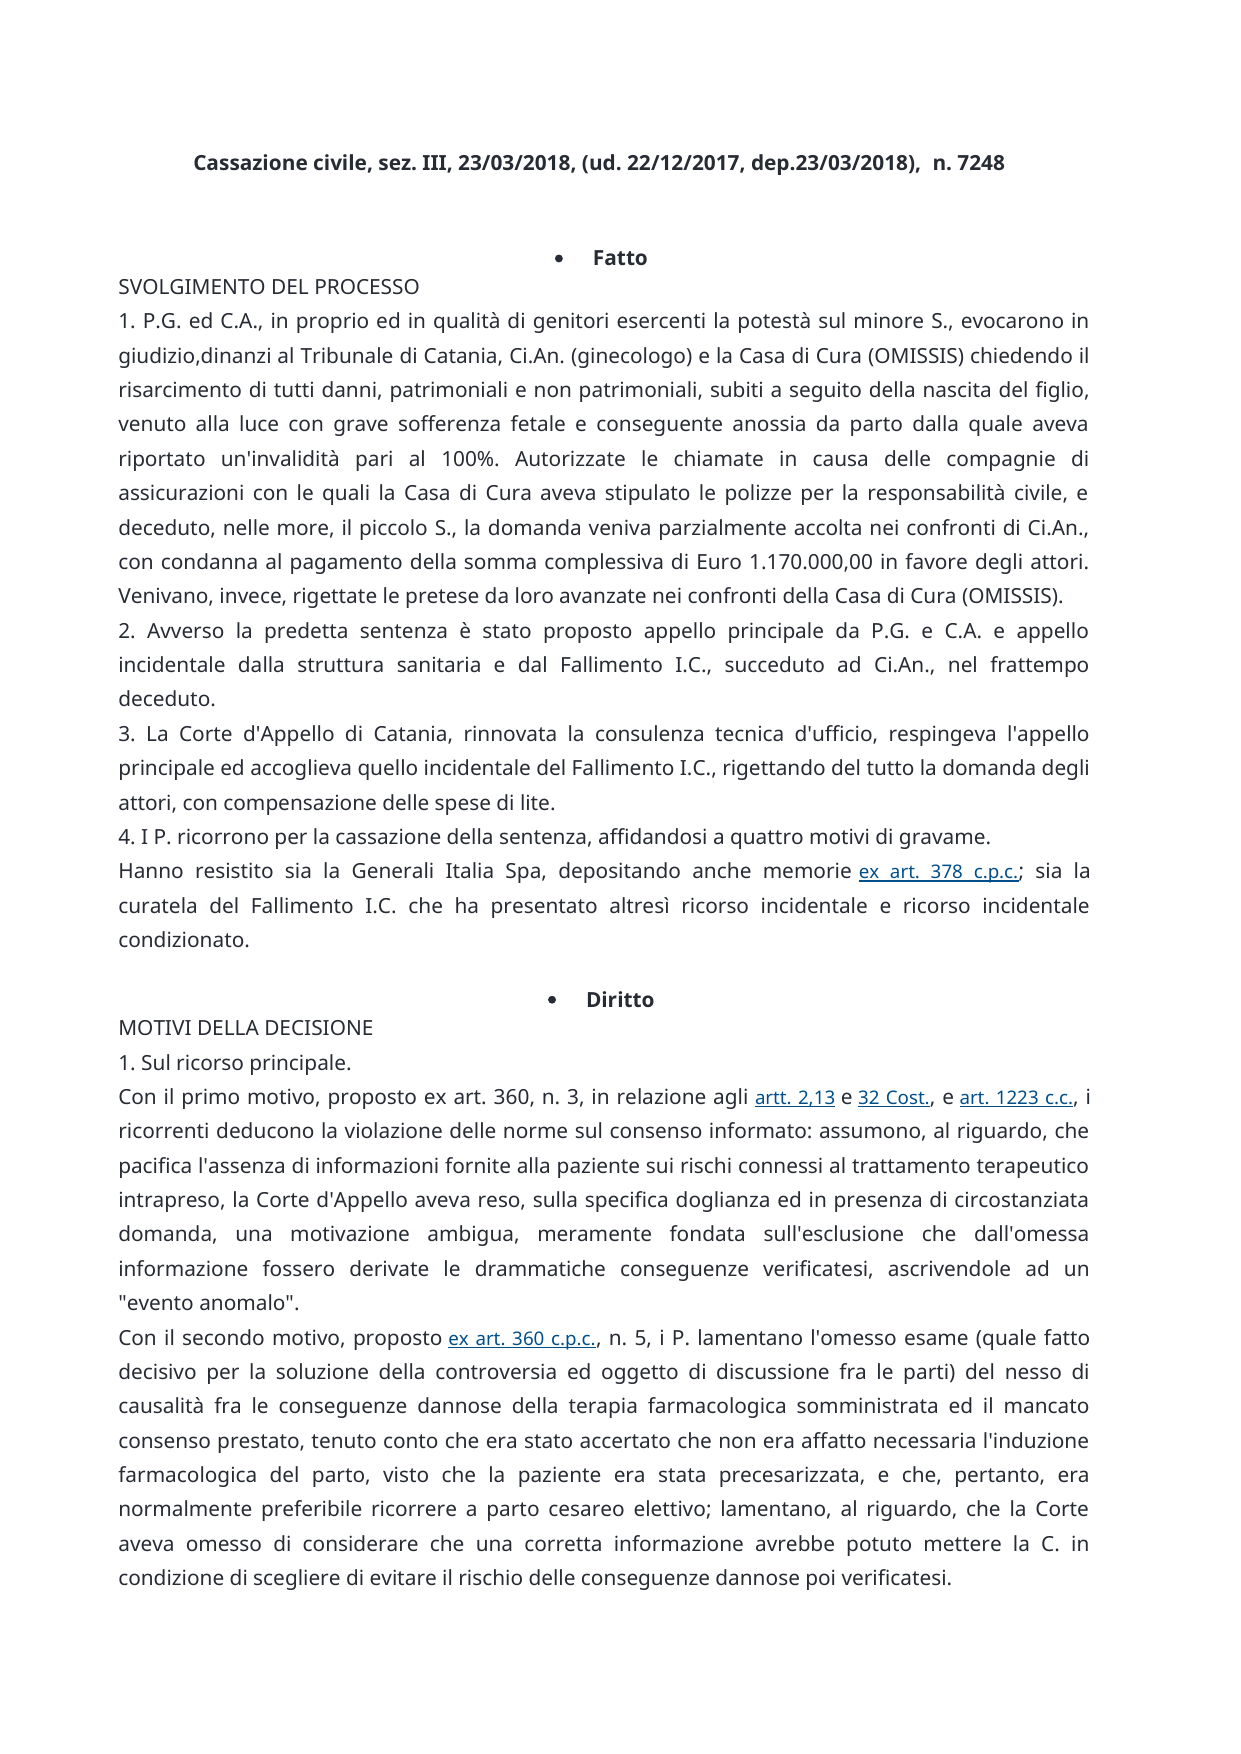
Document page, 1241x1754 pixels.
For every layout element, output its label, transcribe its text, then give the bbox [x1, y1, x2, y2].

text Con il secondo motivo, proposto ex art. 360 c.p.c., n. 5, i P. lamentano l'omesso esame (quale fatto decisivo per la soluzione della controversia ed oggetto di discussione fra le parti) del nesso di causalità fra le conseguenze dannose della terapia farmacologica somministrata ed il mancato consenso prestato, tenuto conto che era stato accertato che non era affatto necessaria l'induzione farmacologica del parto, visto che la paziente era stata precesarizzata, e che, pertanto, era normalmente preferibile ricorrere a parto cesareo elettivo; lamentano, al riguardo, che la Corte aveva omesso di considerare che una corretta informazione avrebbe potuto mettere la C. in condizione di scegliere di evitare il rischio delle conseguenze dannose poi verificatesi. [118, 1317, 1091, 1592]
list Diritto [81, 985, 1122, 1013]
text Hanno resistito sia la Generali Italia Spa, depositando anche memorie ex art. 378 c.p.c.; sia la curatela del Fallimento I.C. che ha presentato altresì ricorso incidentale e ricorso incidentale condizionato. [118, 850, 1091, 953]
text 2. Avverso la predetta sentenza è stato proposto appello principale da P.G. e C.A. e appello incidentale dalla struttura sanitaria e dal Fallimento I.C., succeduto ad Ci.An., nel frattempo deceduto. [118, 610, 1091, 713]
text Cassazione civile, sez. III, 23/03/2018, (ud. 22/12/2017, dep.23/03/2018), n. 7248 [193, 148, 1059, 176]
text 1. Sul ricorso principale. [118, 1042, 1091, 1076]
text Con il primo motivo, proposto ex art. 360, n. 3, in relazione agli artt. 2,13 e 32 Cost., e art. 1223 c.c., i ricorrenti deducono la violazione delle norme sul consenso informato: assumono, al riguardo, che pacifica l'assenza di informazioni fornite alla paziente sui rischi connessi al trattamento terapeutico intrapreso, la Corte d'Appello aveva reso, sulla specifica doglianza ed in presenza di circostanziata domanda, una motivazione ambigua, meramente fondata sull'esclusione che dall'omessa informazione fossero derivate le drammatiche conseguenze verificatesi, ascrivendole ad un "evento anomalo". [118, 1076, 1091, 1317]
text 4. I P. ricorrono per la cassazione della sentenza, affidandosi a quattro motivi di gravame. [118, 816, 1091, 850]
text SVOLGIMENTO DEL PROCESSO [118, 272, 1122, 300]
text 1. P.G. ed C.A., in proprio ed in qualità di genitori esercenti la potestà sul minore S., evocarono in giudizio,dinanzi al Tribunale di Catania, Ci.An. (ginecologo) e la Casa di Cura (OMISSIS) chiedendo il risarcimento di tutti danni, patrimoniali e non patrimoniali, subiti a seguito della nascita del figlio, venuto alla luce con grave sofferenza fetale e conseguente anossia da parto dalla quale aveva riportato un'invalidità pari al 100%. Autorizzate le chiamate in causa delle compagnie di assicurazioni con le quali la Casa di Cura aveva stipulato le polizze per la responsabilità civile, e deceduto, nelle more, il piccolo S., la domanda veniva parzialmente accolta nei confronti di Ci.An., con condanna al pagamento della somma complessiva di Euro 1.170.000,00 in favore degli attori. Venivano, invece, rigettate le pretese da loro avanzate nei confronti della Casa di Cura (OMISSIS). [118, 300, 1091, 610]
text 3. La Corte d'Appello di Catania, rinnovata la consulenza tecnica d'ufficio, respingeva l'appello principale ed accoglieva quello incidentale del Fallimento I.C., rigettando del tutto la domanda degli attori, con compensazione delle spese di lite. [118, 713, 1091, 816]
text MOTIVI DELLA DECISIONE [118, 1013, 1122, 1042]
list Fatto [81, 243, 1122, 272]
